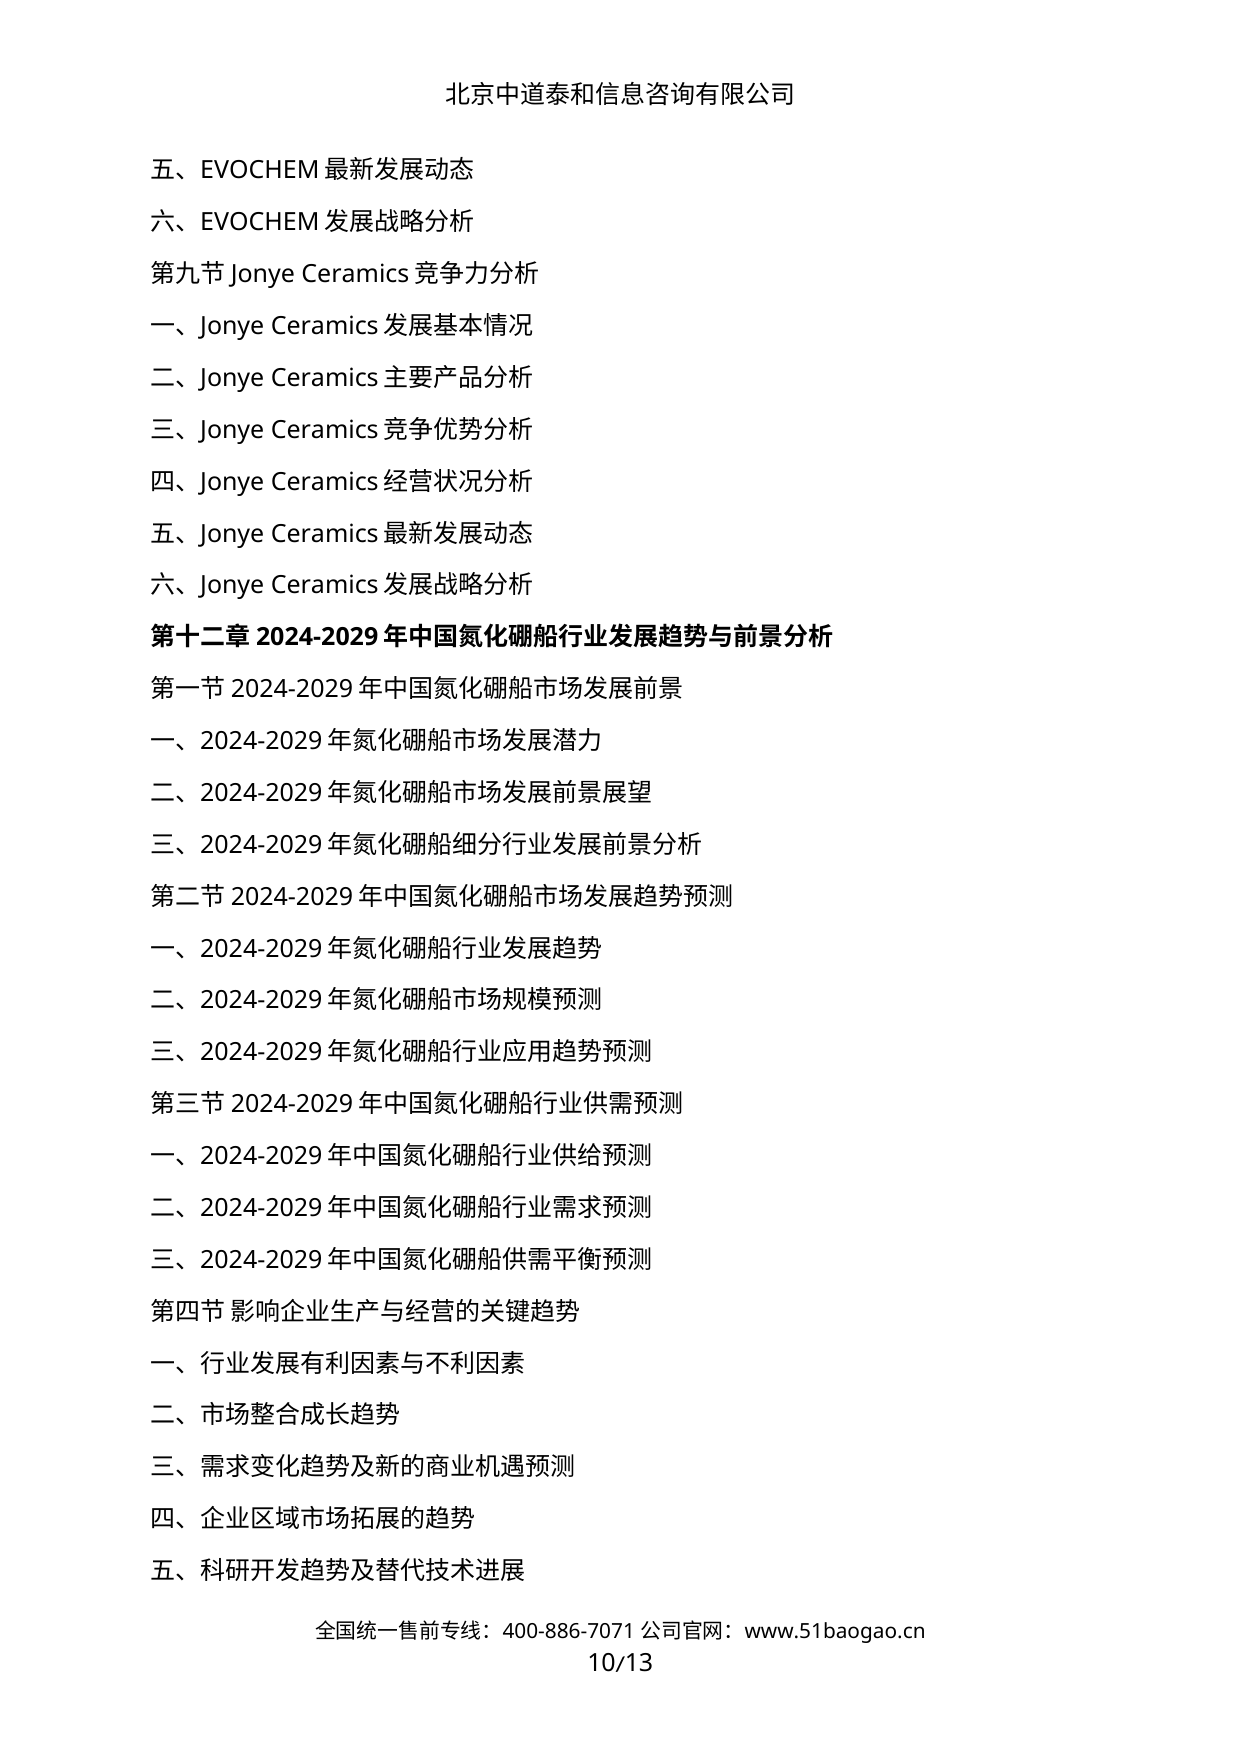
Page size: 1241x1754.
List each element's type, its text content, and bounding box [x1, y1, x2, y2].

text 第一节 2024-2029年中国氮化硼船市场发展前景 [150, 669, 1090, 705]
text 第二节 2024-2029年中国氮化硼船市场发展趋势预测 [150, 876, 1090, 912]
text 一、Jonye Ceramics发展基本情况 [150, 306, 1090, 342]
text 五、EVOCHEM最新发展动态 [150, 150, 1090, 186]
text 五、科研开发趋势及替代技术进展 [150, 1551, 1090, 1587]
text 一、2024-2029年氮化硼船市场发展潜力 [150, 721, 1090, 757]
text 一、行业发展有利因素与不利因素 [150, 1343, 1090, 1379]
text 三、2024-2029年氮化硼船行业应用趋势预测 [150, 1032, 1090, 1068]
text 六、EVOCHEM发展战略分析 [150, 202, 1090, 238]
text 四、企业区域市场拓展的趋势 [150, 1499, 1090, 1535]
text 第十二章 2024-2029年中国氮化硼船行业发展趋势与前景分析 [150, 617, 1090, 653]
text 一、2024-2029年中国氮化硼船行业供给预测 [150, 1136, 1090, 1172]
text 二、2024-2029年中国氮化硼船行业需求预测 [150, 1187, 1090, 1224]
text 三、需求变化趋势及新的商业机遇预测 [150, 1447, 1090, 1483]
text 一、2024-2029年氮化硼船行业发展趋势 [150, 928, 1090, 964]
text 二、2024-2029年氮化硼船市场规模预测 [150, 980, 1090, 1016]
text 第四节 影响企业生产与经营的关键趋势 [150, 1291, 1090, 1327]
text 五、Jonye Ceramics最新发展动态 [150, 513, 1090, 549]
text 四、Jonye Ceramics经营状况分析 [150, 461, 1090, 497]
text 二、市场整合成长趋势 [150, 1395, 1090, 1431]
text 三、2024-2029年中国氮化硼船供需平衡预测 [150, 1239, 1090, 1276]
text 二、2024-2029年氮化硼船市场发展前景展望 [150, 772, 1090, 809]
text 第九节 Jonye Ceramics竞争力分析 [150, 254, 1090, 290]
text 第三节 2024-2029年中国氮化硼船行业供需预测 [150, 1084, 1090, 1120]
text 六、Jonye Ceramics发展战略分析 [150, 565, 1090, 601]
text 三、2024-2029年氮化硼船细分行业发展前景分析 [150, 824, 1090, 861]
text 二、Jonye Ceramics主要产品分析 [150, 357, 1090, 394]
text 三、Jonye Ceramics竞争优势分析 [150, 409, 1090, 446]
